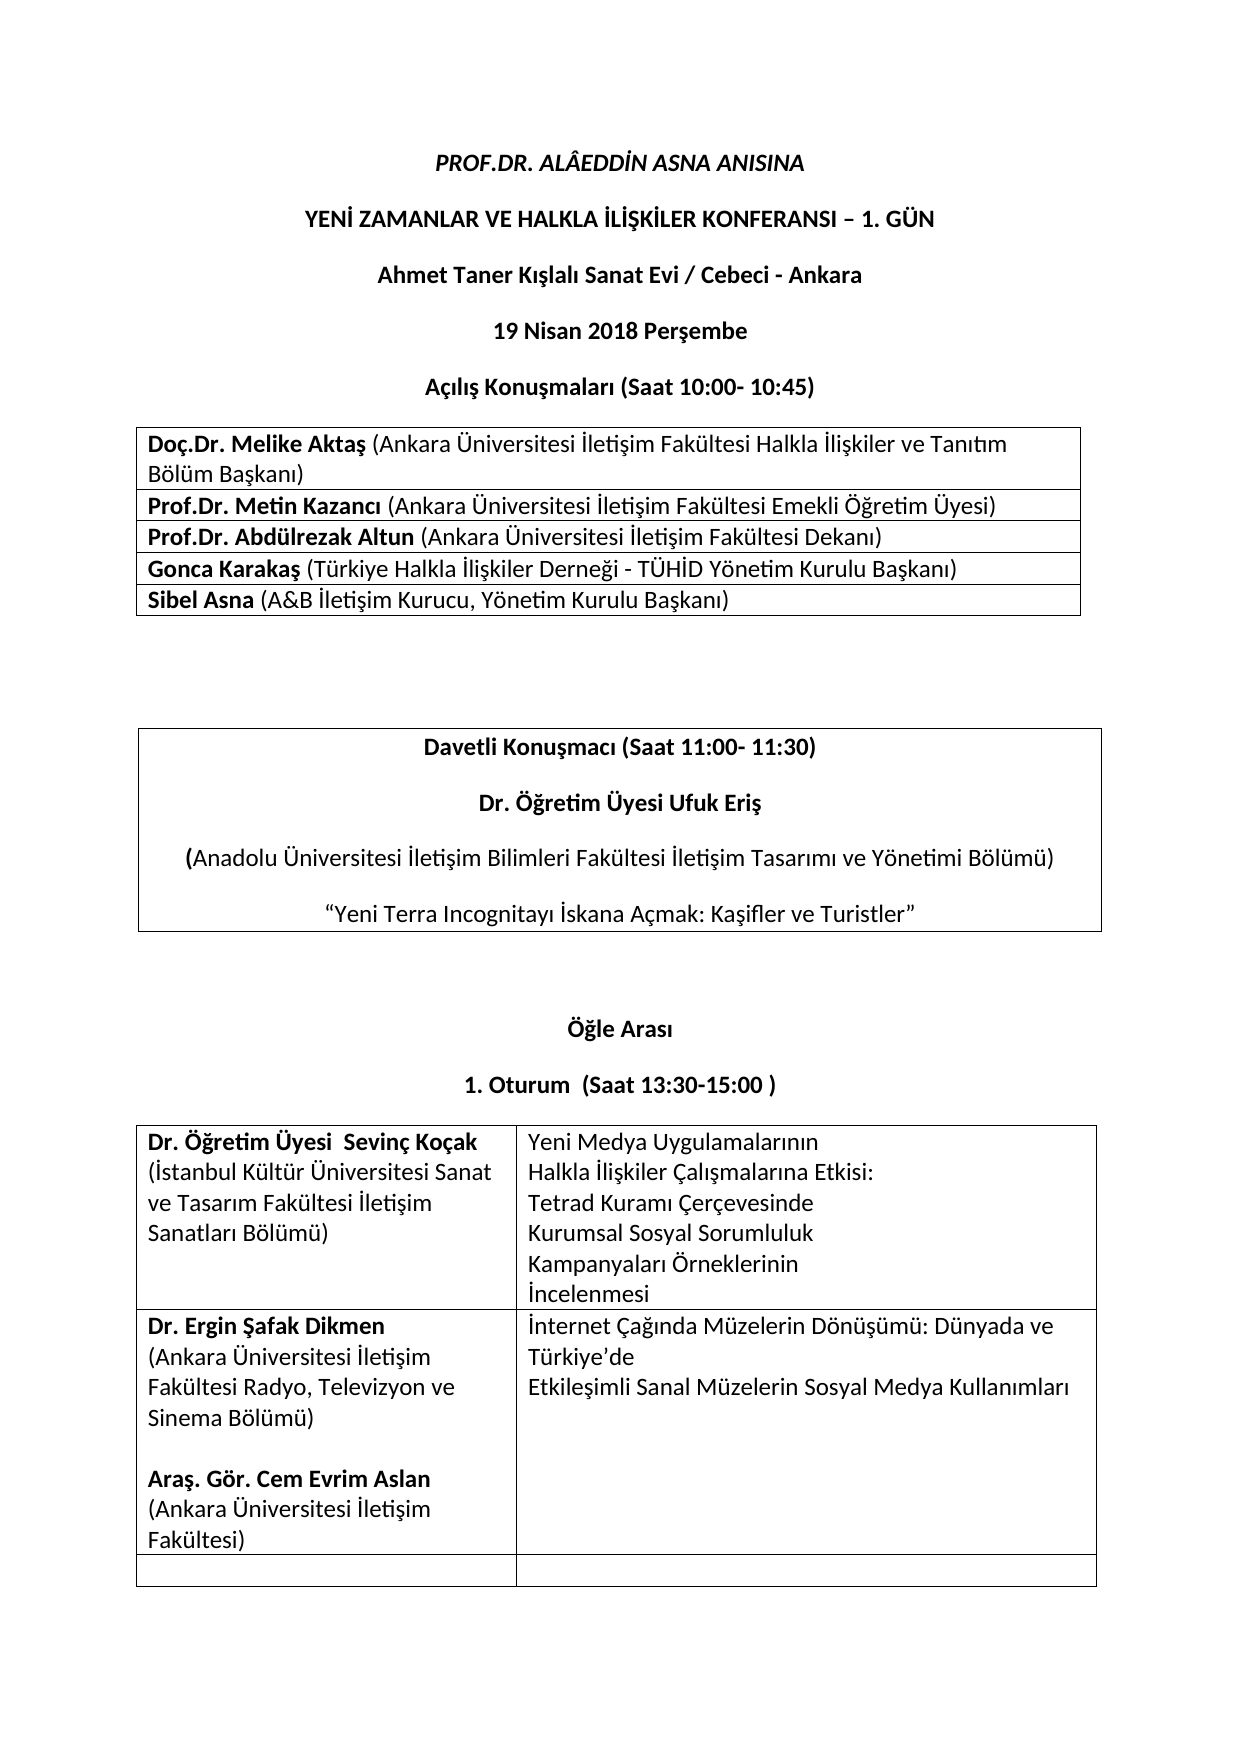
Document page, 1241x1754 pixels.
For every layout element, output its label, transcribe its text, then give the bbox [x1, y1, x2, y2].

text Davetli Konuşmacı (Saat 11:00- 11:30) [139, 729, 1101, 761]
text 19 Nisan 2018 Perşembe [148, 315, 1093, 346]
text 1. Oturum (Saat 13:30-15:00 ) [148, 1069, 1093, 1099]
table_cell [517, 1555, 1096, 1586]
text (Anadolu Üniversitesi İletişim Bilimleri Fakültesi İletişim Tasarımı ve Yönetimi Bölümü) [139, 839, 1101, 873]
table_cell Dr. Ergin Şafak Dikmen (Ankara Üniversitesi İletişim Fakültesi Radyo, Televizyon ve Sinema Bölümü) Araş. Gör. Cem Evrim Aslan (Ankara Üniversitesi İletişim Fakültesi) [137, 1310, 516, 1554]
table_header Yeni Medya Uygulamalarının Halkla İlişkiler Çalışmalarına Etkisi: Tetrad Kuramı Çerçevesinde Kurumsal Sosyal Sorumluluk Kampanyaları Örneklerinin İncelenmesi [517, 1126, 1096, 1309]
text Dr. Öğretim Üyesi Ufuk Eriş [139, 784, 1101, 817]
text Öğle Arası [148, 1013, 1093, 1044]
text YENİ ZAMANLAR VE HALKLA İLİŞKİLER KONFERANSI – 1. GÜN [148, 203, 1093, 234]
table_cell Gonca Karakaş (Türkiye Halkla İlişkiler Derneği - TÜHİD Yönetim Kurulu Başkanı) [137, 553, 1080, 583]
table_cell Sibel Asna (A&B İletişim Kurucu, Yönetim Kurulu Başkanı) [137, 585, 1080, 615]
table_cell Prof.Dr. Abdülrezak Altun (Ankara Üniversitesi İletişim Fakültesi Dekanı) [137, 521, 1080, 552]
table_cell İnternet Çağında Müzelerin Dönüşümü: Dünyada ve Türkiye’de Etkileşimli Sanal Müzelerin Sosyal Medya Kullanımları [517, 1310, 1096, 1554]
text Ahmet Taner Kışlalı Sanat Evi / Cebeci - Ankara [148, 259, 1093, 290]
table_header Doç.Dr. Melike Aktaş (Ankara Üniversitesi İletişim Fakültesi Halkla İlişkiler ve Tanıtım Bölüm Başkanı) [137, 428, 1080, 489]
text “Yeni Terra Incognitayı İskana Açmak: Kaşifler ve Turistler” [139, 895, 1101, 931]
table_cell [137, 1555, 516, 1586]
text Açılış Konuşmaları (Saat 10:00- 10:45) [148, 371, 1093, 401]
table_cell Prof.Dr. Metin Kazancı (Ankara Üniversitesi İletişim Fakültesi Emekli Öğretim Üyesi) [137, 490, 1080, 520]
table_header Dr. Öğretim Üyesi Sevinç Koçak (İstanbul Kültür Üniversitesi Sanat ve Tasarım Fakültesi İletişim Sanatları Bölümü) [137, 1126, 516, 1309]
text PROF.DR. ALÂEDDİN ASNA ANISINA [148, 148, 1093, 178]
